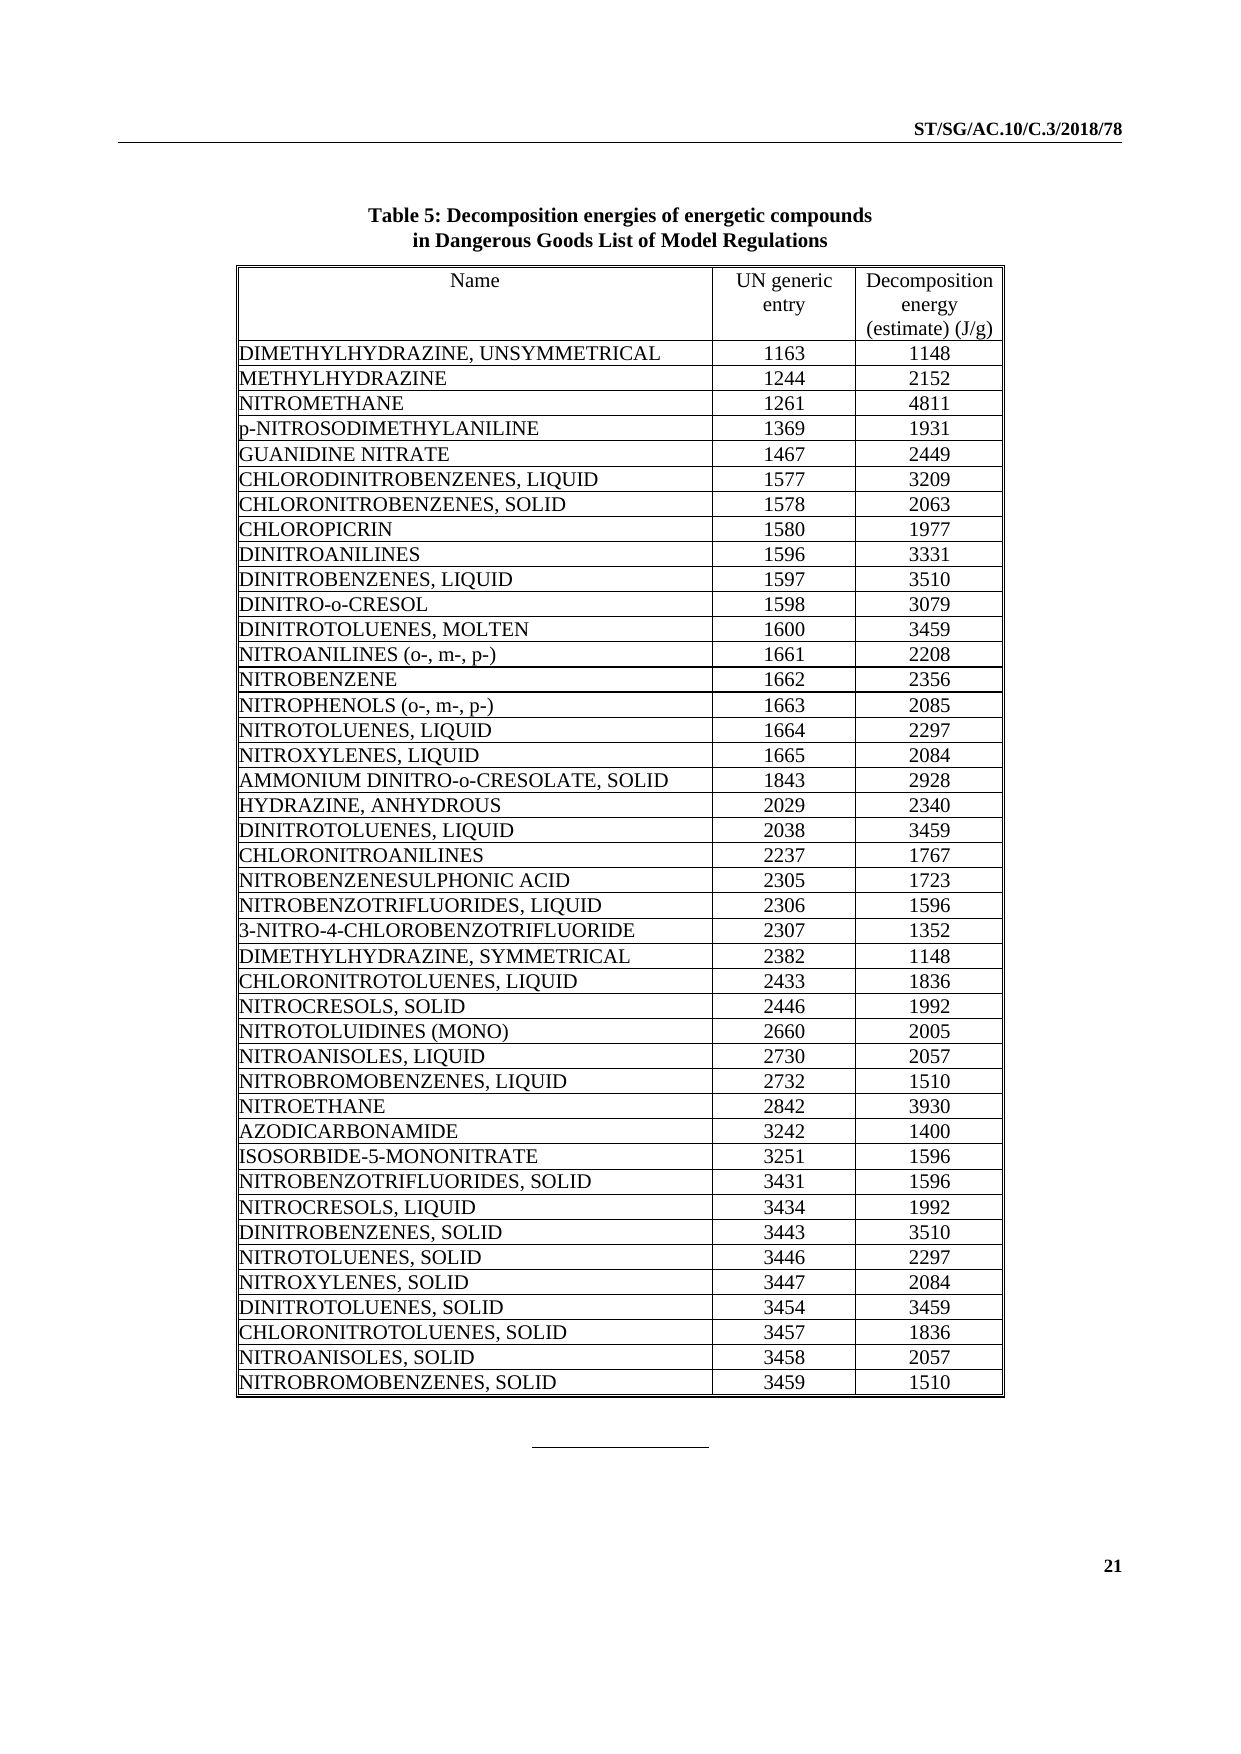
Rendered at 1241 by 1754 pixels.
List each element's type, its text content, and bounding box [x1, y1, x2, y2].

table_cell 2063 [856, 492, 1002, 516]
table_header Decomposition energy (estimate) (J/g) [856, 268, 1002, 340]
table_cell 1369 [713, 416, 855, 440]
table_cell NITROXYLENES, LIQUID [239, 743, 712, 767]
table_cell 3459 [856, 617, 1002, 641]
table_cell 1596 [856, 1144, 1002, 1168]
table_cell NITROBENZOTRIFLUORIDES, SOLID [239, 1170, 712, 1193]
table_cell DINITROANILINES [239, 542, 712, 566]
table_cell 1597 [713, 567, 855, 591]
table_cell NITROPHENOLS (o-, m-, p-) [239, 693, 712, 717]
table_cell 2356 [856, 668, 1002, 691]
table_cell CHLORONITROTOLUENES, SOLID [239, 1320, 712, 1344]
table_cell AMMONIUM DINITRO-o-CRESOLATE, SOLID [239, 768, 712, 792]
table_cell CHLORONITROANILINES [239, 843, 712, 867]
table_cell 3446 [713, 1245, 855, 1269]
table_cell NITROTOLUENES, SOLID [239, 1245, 712, 1269]
table_cell 3930 [856, 1094, 1002, 1118]
table_cell 1661 [713, 642, 855, 666]
table_cell 1992 [856, 1195, 1002, 1219]
table_cell 2208 [856, 642, 1002, 666]
table_cell 2382 [713, 944, 855, 968]
table_cell 1148 [856, 341, 1002, 365]
table_cell CHLORODINITROBENZENES, LIQUID [239, 467, 712, 491]
table_cell CHLORONITROBENZENES, SOLID [239, 492, 712, 516]
table_cell NITROBENZENE [239, 668, 712, 691]
table_cell AZODICARBONAMIDE [239, 1119, 712, 1143]
table_cell 3251 [713, 1144, 855, 1168]
table_cell 1467 [713, 441, 855, 466]
table_cell 1577 [713, 467, 855, 491]
table_cell 2732 [713, 1069, 855, 1093]
table_cell 2152 [856, 366, 1002, 390]
table_cell 1600 [713, 617, 855, 641]
table_cell NITROANISOLES, SOLID [239, 1345, 712, 1369]
table_cell METHYLHYDRAZINE [239, 366, 712, 390]
table_cell 2446 [713, 994, 855, 1018]
table_cell 2038 [713, 818, 855, 842]
table_cell 1596 [713, 542, 855, 566]
table_cell 3510 [856, 1220, 1002, 1244]
table_cell NITROBROMOBENZENES, LIQUID [239, 1069, 712, 1093]
table_cell 2449 [856, 441, 1002, 466]
table_cell 1836 [856, 969, 1002, 993]
table_cell 3431 [713, 1170, 855, 1193]
table_cell 3209 [856, 467, 1002, 491]
table_cell 3510 [856, 567, 1002, 591]
table_cell DINITROTOLUENES, SOLID [239, 1295, 712, 1319]
table_cell 2297 [856, 718, 1002, 742]
table_cell 2842 [713, 1094, 855, 1118]
table_cell 1931 [856, 416, 1002, 440]
table_cell 3434 [713, 1195, 855, 1219]
table_cell 1578 [713, 492, 855, 516]
table_cell DINITROBENZENES, SOLID [239, 1220, 712, 1244]
table_cell 2237 [713, 843, 855, 867]
table_cell 2085 [856, 693, 1002, 717]
table_cell 2660 [713, 1019, 855, 1043]
table_cell NITROBROMOBENZENES, SOLID [239, 1370, 712, 1394]
table_cell 1662 [713, 668, 855, 691]
table_cell 2084 [856, 743, 1002, 767]
table_cell HYDRAZINE, ANHYDROUS [239, 793, 712, 817]
table_cell 3458 [713, 1345, 855, 1369]
table_cell 1767 [856, 843, 1002, 867]
table_cell 1663 [713, 693, 855, 717]
table_cell 2297 [856, 1245, 1002, 1269]
table_cell 1400 [856, 1119, 1002, 1143]
table_cell 3457 [713, 1320, 855, 1344]
table_cell NITROBENZENESULPHONIC ACID [239, 868, 712, 892]
table_cell 3459 [713, 1370, 855, 1394]
table_cell 2084 [856, 1270, 1002, 1294]
table_cell 1261 [713, 391, 855, 415]
table_cell 1992 [856, 994, 1002, 1018]
table_cell 1510 [856, 1370, 1002, 1394]
table_cell NITROXYLENES, SOLID [239, 1270, 712, 1294]
table_cell GUANIDINE NITRATE [239, 441, 712, 466]
table_cell ISOSORBIDE-5-MONONITRATE [239, 1144, 712, 1168]
table_cell DINITRO-o-CRESOL [239, 592, 712, 616]
table_cell 2340 [856, 793, 1002, 817]
table_cell DINITROTOLUENES, MOLTEN [239, 617, 712, 641]
table_cell 2730 [713, 1044, 855, 1068]
table_cell p-NITROSODIMETHYLANILINE [239, 416, 712, 440]
table_cell NITROETHANE [239, 1094, 712, 1118]
table_cell 3459 [856, 818, 1002, 842]
table_cell NITROANILINES (o-, m-, p-) [239, 642, 712, 666]
table_cell 3-NITRO-4-CHLOROBENZOTRIFLUORIDE [239, 919, 712, 942]
table_cell 1352 [856, 919, 1002, 942]
list Table 5: Decomposition energies of energetic compounds in Dangerous Goods List of Model Regulations [236, 202, 1004, 252]
table_cell 1596 [856, 893, 1002, 917]
table_cell NITROANISOLES, LIQUID [239, 1044, 712, 1068]
table_cell NITROTOLUIDINES (MONO) [239, 1019, 712, 1043]
table_cell DIMETHYLHYDRAZINE, SYMMETRICAL [239, 944, 712, 968]
table_cell 3447 [713, 1270, 855, 1294]
table_cell DINITROTOLUENES, LIQUID [239, 818, 712, 842]
table_cell 3459 [856, 1295, 1002, 1319]
table_cell 2029 [713, 793, 855, 817]
table_cell 3079 [856, 592, 1002, 616]
table_cell 1664 [713, 718, 855, 742]
table_cell 1580 [713, 517, 855, 541]
table_cell 1596 [856, 1170, 1002, 1193]
table_cell 2306 [713, 893, 855, 917]
table_cell CHLOROPICRIN [239, 517, 712, 541]
table_cell 3454 [713, 1295, 855, 1319]
table_cell 2305 [713, 868, 855, 892]
table_cell 2057 [856, 1044, 1002, 1068]
table_cell 2057 [856, 1345, 1002, 1369]
table_cell 2928 [856, 768, 1002, 792]
table_cell 2307 [713, 919, 855, 942]
table_header UN generic entry [713, 268, 855, 340]
table_cell NITROMETHANE [239, 391, 712, 415]
table_cell 2005 [856, 1019, 1002, 1043]
table_cell 3331 [856, 542, 1002, 566]
table_cell NITROCRESOLS, SOLID [239, 994, 712, 1018]
table_cell 3443 [713, 1220, 855, 1244]
table_cell 3242 [713, 1119, 855, 1143]
table_cell 1148 [856, 944, 1002, 968]
table_cell 1598 [713, 592, 855, 616]
table_cell 2433 [713, 969, 855, 993]
table_cell NITROTOLUENES, LIQUID [239, 718, 712, 742]
table_header Name [239, 268, 712, 340]
table_cell DINITROBENZENES, LIQUID [239, 567, 712, 591]
table_cell 1163 [713, 341, 855, 365]
table_cell 4811 [856, 391, 1002, 415]
table_cell 1977 [856, 517, 1002, 541]
table_cell 1510 [856, 1069, 1002, 1093]
table_cell CHLORONITROTOLUENES, LIQUID [239, 969, 712, 993]
table_cell 1843 [713, 768, 855, 792]
table_cell NITROBENZOTRIFLUORIDES, LIQUID [239, 893, 712, 917]
table_cell 1836 [856, 1320, 1002, 1344]
table_cell 1665 [713, 743, 855, 767]
table_cell 1723 [856, 868, 1002, 892]
table_cell DIMETHYLHYDRAZINE, UNSYMMETRICAL [239, 341, 712, 365]
table_cell NITROCRESOLS, LIQUID [239, 1195, 712, 1219]
table_cell 1244 [713, 366, 855, 390]
